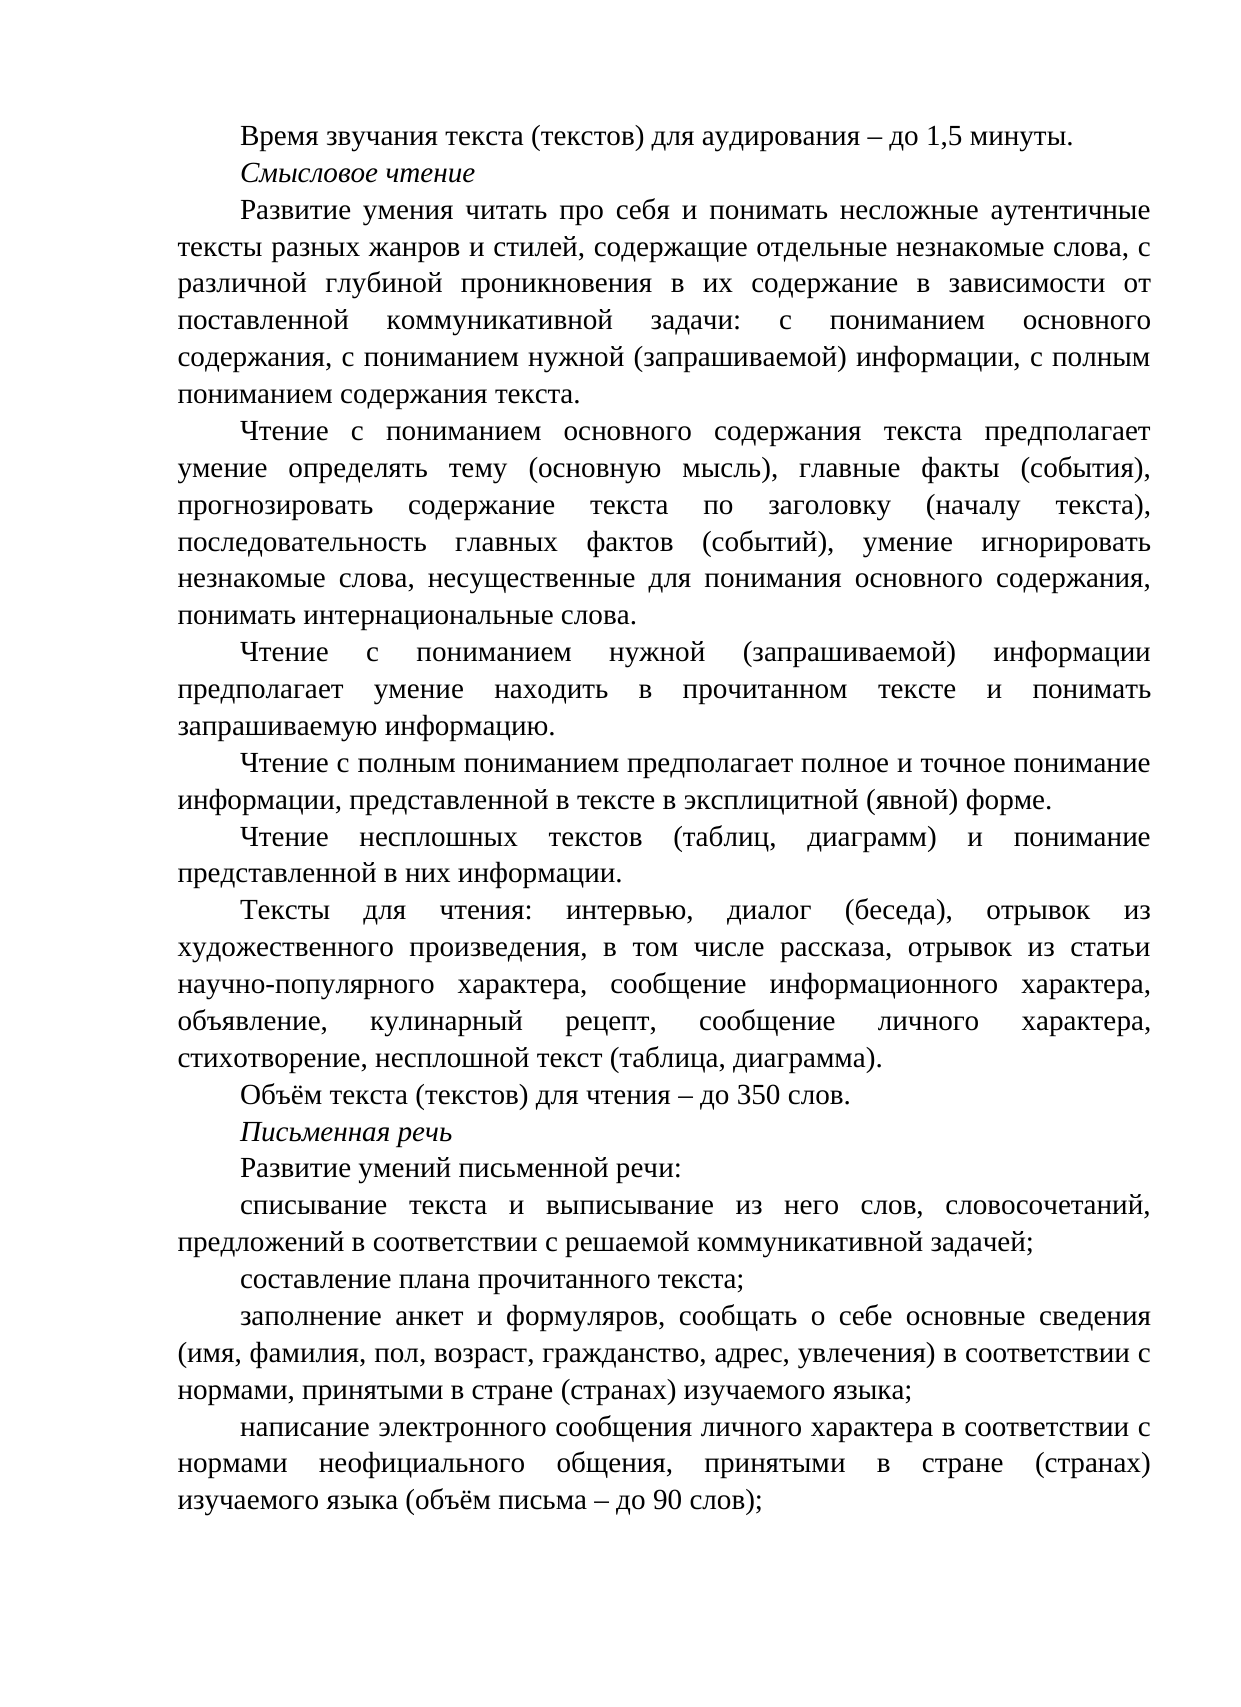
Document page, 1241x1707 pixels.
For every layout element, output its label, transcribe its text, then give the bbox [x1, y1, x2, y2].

text Развитие умения читать про себя и понимать несложные аутентичные тексты разных жанров и стилей, содержащие отдельные незнакомые слова, с различной глубиной проникновения в их содержание в зависимости от поставленной коммуникативной задачи: с пониманием основного содержания, с пониманием нужной (запрашиваемой) информации, с полным пониманием содержания текста. [177, 192, 1152, 410]
text Письменная речь [177, 1114, 1152, 1147]
text Смысловое чтение [177, 155, 1152, 188]
text Объём текста (текстов) для чтения – до 350 слов. [177, 1077, 1152, 1110]
text Чтение несплошных текстов (таблиц, диаграмм) и понимание представленной в них информации. [177, 819, 1152, 889]
text Чтение с пониманием нужной (запрашиваемой) информации предполагает умение находить в прочитанном тексте и понимать запрашиваемую информацию. [177, 634, 1152, 742]
text составление плана прочитанного текста; [177, 1261, 1152, 1295]
text Чтение с полным пониманием предполагает полное и точное понимание информации, представленной в тексте в эксплицитной (явной) форме. [177, 745, 1152, 815]
text Тексты для чтения: интервью, диалог (беседа), отрывок из художественного произведения, в том числе рассказа, отрывок из статьи научно-популярного характера, сообщение информационного характера, объявление, кулинарный рецепт, сообщение личного характера, стихотворение, несплошной текст (таблица, диаграмма). [177, 892, 1152, 1073]
text Развитие умений письменной речи: [177, 1151, 1152, 1184]
text Чтение с пониманием основного содержания текста предполагает умение определять тему (основную мысль), главные факты (события), прогнозировать содержание текста по заголовку (началу текста), последовательность главных фактов (событий), умение игнорировать незнакомые слова, несущественные для понимания основного содержания, понимать интернациональные слова. [177, 413, 1152, 631]
text заполнение анкет и формуляров, сообщать о себе основные сведения (имя, фамилия, пол, возраст, гражданство, адрес, увлечения) в соответствии с нормами, принятыми в стране (странах) изучаемого языка; [177, 1298, 1152, 1405]
text списывание текста и выписывание из него слов, словосочетаний, предложений в соответствии с решаемой коммуникативной задачей; [177, 1187, 1152, 1258]
text Время звучания текста (текстов) для аудирования – до 1,5 минуты. [177, 118, 1152, 152]
text написание электронного сообщения личного характера в соответствии с нормами неофициального общения, принятыми в стране (странах) изучаемого языка (объём письма – до 90 слов); [177, 1409, 1152, 1516]
